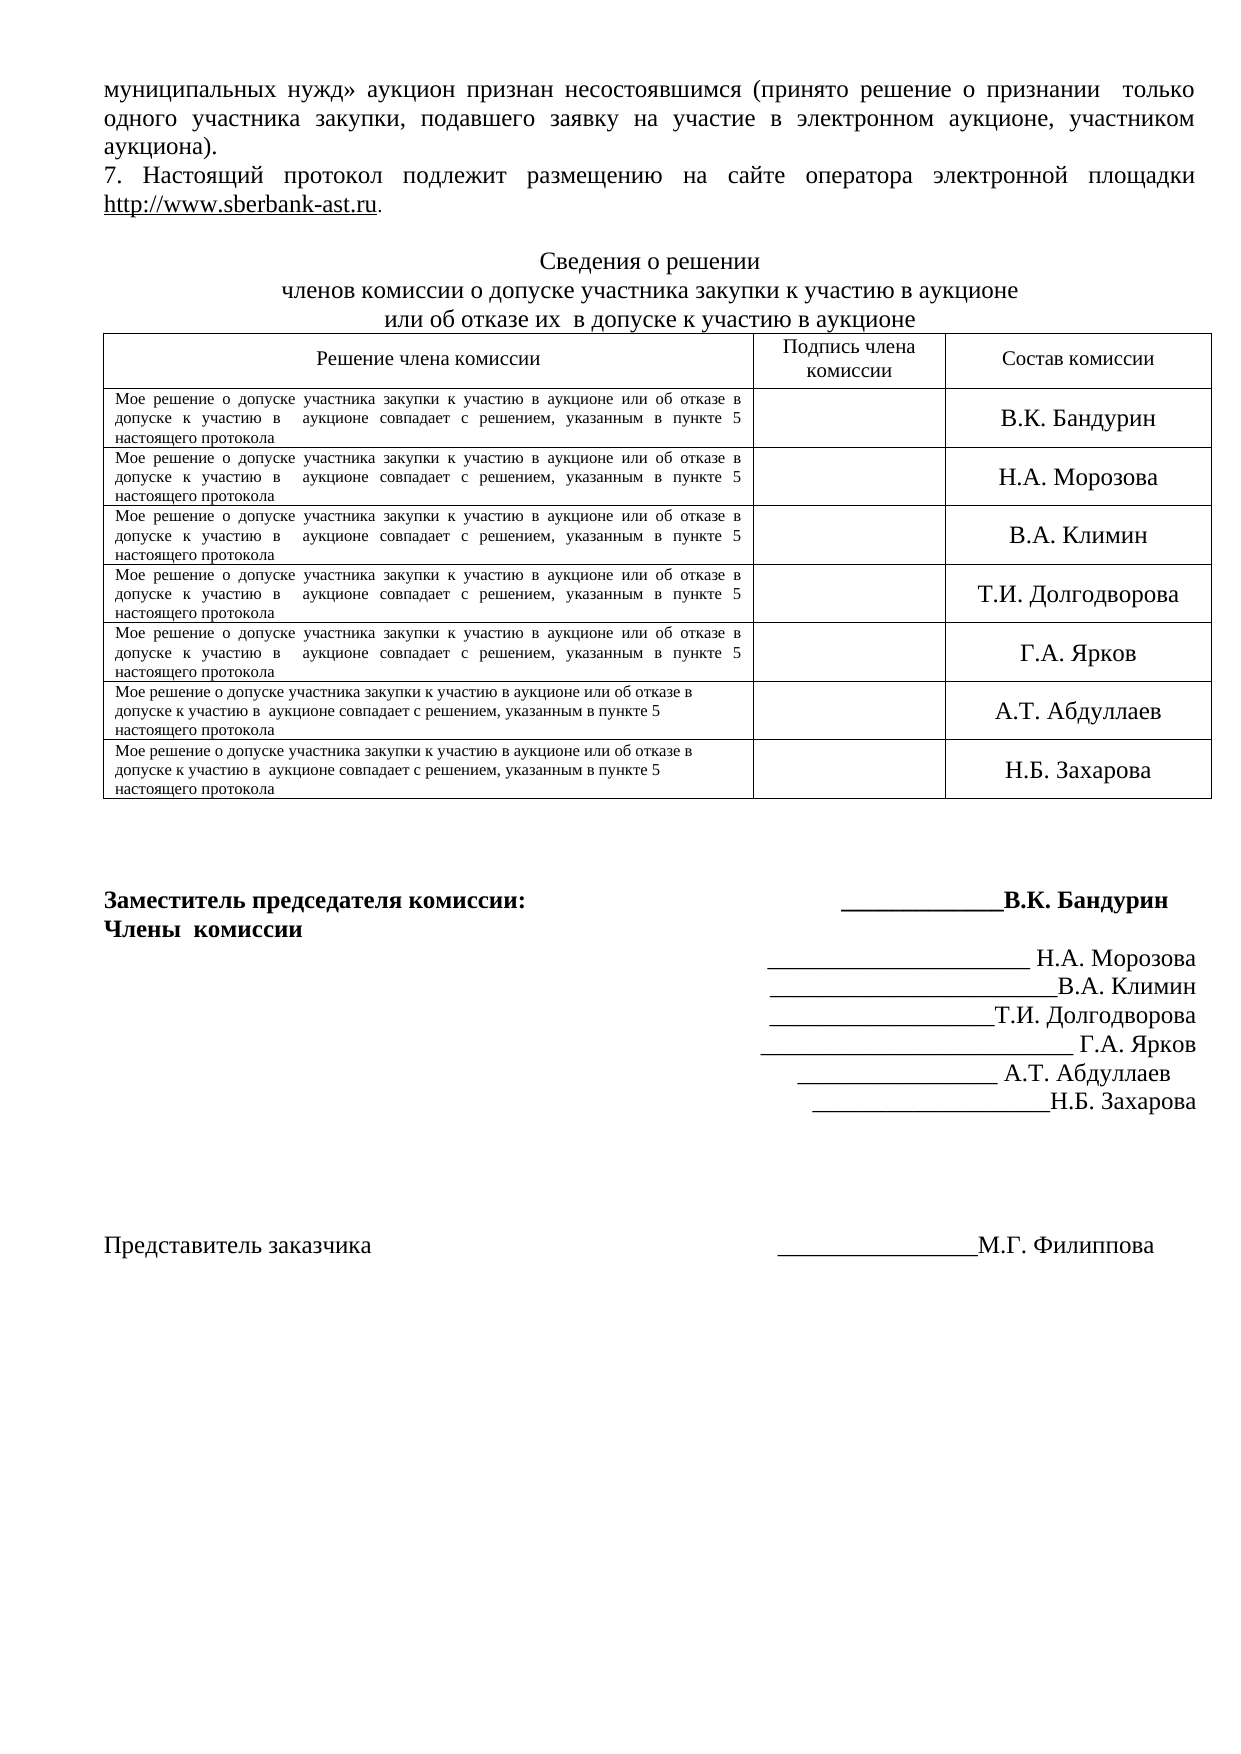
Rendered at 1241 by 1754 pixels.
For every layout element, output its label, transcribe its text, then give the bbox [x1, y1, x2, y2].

text Члены комиссии [103, 914, 1196, 943]
text 7. Настоящий протокол подлежит размещению на сайте оператора электронной площадки http://www.sberbank-ast.ru. [103, 160, 1196, 218]
table_cell Мое решение о допуске участника закупки к участию в аукционе или об отказе в допуске к участию в аукционе совпадает с решением, указанным в пункте 5 настоящего протокола [104, 506, 753, 564]
table_header Подпись члена комиссии [754, 334, 945, 388]
text членов комиссии о допуске участника закупки к участию в аукционе [103, 275, 1196, 304]
table_cell Мое решение о допуске участника закупки к участию в аукционе или об отказе в допуске к участию в аукционе совпадает с решением, указанным в пункте 5 настоящего протокола [104, 682, 753, 739]
table_cell [754, 682, 945, 739]
table_cell Мое решение о допуске участника закупки к участию в аукционе или об отказе в допуске к участию в аукционе совпадает с решением, указанным в пункте 5 настоящего протокола [104, 565, 753, 622]
text ________________ А.Т. Абдуллаев [103, 1058, 1196, 1086]
text _____________________ Н.А. Морозова [103, 943, 1196, 971]
text или об отказе их в допуске к участию в аукционе [103, 304, 1196, 333]
table_cell Н.Б. Захарова [946, 740, 1211, 798]
text _________________________ Г.А. Ярков [103, 1029, 1196, 1058]
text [103, 74, 1196, 160]
text ___________________Н.Б. Захарова [103, 1086, 1196, 1115]
table_cell [754, 740, 945, 798]
table_cell Мое решение о допуске участника закупки к участию в аукционе или об отказе в допуске к участию в аукционе совпадает с решением, указанным в пункте 5 настоящего протокола [104, 740, 753, 798]
table_cell [754, 565, 945, 622]
table_cell Т.И. Долгодворова [946, 565, 1211, 622]
table_header Состав комиссии [946, 334, 1211, 388]
table_cell В.А. Климин [946, 506, 1211, 564]
table_cell [754, 623, 945, 681]
text __________________Т.И. Долгодворова [103, 1000, 1196, 1029]
text Сведения о решении [103, 246, 1196, 275]
table_cell Мое решение о допуске участника закупки к участию в аукционе или об отказе в допуске к участию в аукционе совпадает с решением, указанным в пункте 5 настоящего протокола [104, 389, 753, 447]
table_cell [754, 389, 945, 447]
text Заместитель председателя комиссии: _____________В.К. Бандурин [103, 885, 1196, 914]
text Представитель заказчика ________________М.Г. Филиппова [103, 1230, 1196, 1259]
table_header Решение члена комиссии [104, 334, 753, 388]
table_cell Н.А. Морозова [946, 448, 1211, 505]
text _______________________В.А. Климин [103, 971, 1196, 1000]
table_cell Г.А. Ярков [946, 623, 1211, 681]
table_cell [754, 448, 945, 505]
table_cell Мое решение о допуске участника закупки к участию в аукционе или об отказе в допуске к участию в аукционе совпадает с решением, указанным в пункте 5 настоящего протокола [104, 448, 753, 505]
table_cell В.К. Бандурин [946, 389, 1211, 447]
table_cell [754, 506, 945, 564]
table_cell А.Т. Абдуллаев [946, 682, 1211, 739]
table_cell Мое решение о допуске участника закупки к участию в аукционе или об отказе в допуске к участию в аукционе совпадает с решением, указанным в пункте 5 настоящего протокола [104, 623, 753, 681]
